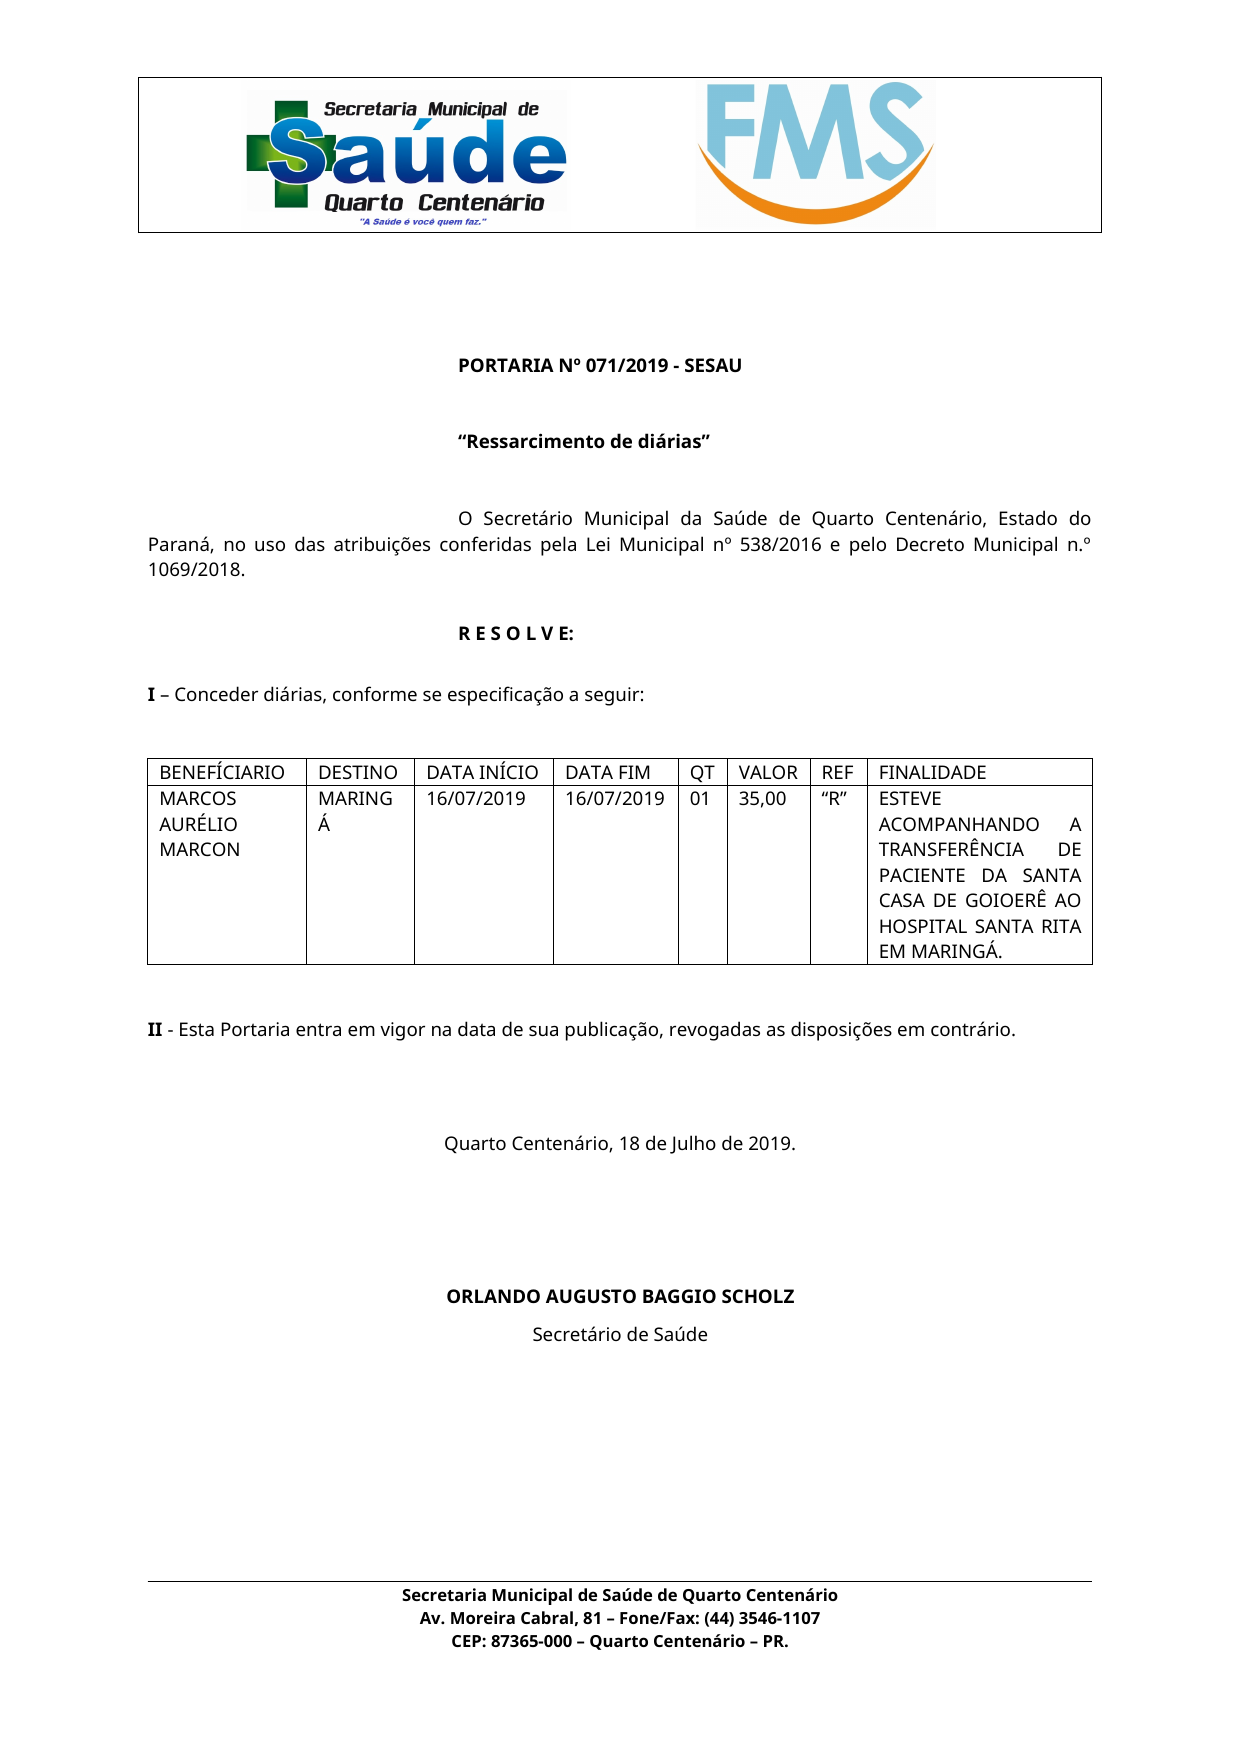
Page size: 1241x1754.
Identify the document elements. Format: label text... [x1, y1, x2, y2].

table_header VALOR [728, 759, 810, 784]
table_header DESTINO [307, 759, 414, 784]
text Quarto Centenário, 18 de Julho de 2019. [148, 1131, 1092, 1156]
table_cell 16/07/2019 [415, 786, 553, 964]
text I – Conceder diárias, conforme se especificação a seguir: [148, 681, 1092, 707]
text PORTARIA Nº 071/2019 - SESAU [148, 352, 1092, 378]
table_cell 16/07/2019 [554, 786, 678, 964]
table_header BENEFÍCIARIO [148, 759, 306, 784]
table_cell MARCOS AURÉLIO MARCON [148, 786, 306, 964]
table_header QT [679, 759, 727, 784]
text “Ressarcimento de diárias” [458, 429, 1092, 454]
text ORLANDO AUGUSTO BAGGIO SCHOLZ [148, 1283, 1092, 1309]
text Secretário de Saúde [148, 1322, 1092, 1347]
table_cell 35,00 [728, 786, 810, 964]
table_cell MARINGÁ [307, 786, 414, 964]
picture [240, 80, 572, 230]
text O Secretário Municipal da Saúde de Quarto Centenário, Estado do Paraná, no uso das atribuições conferidas pela Lei Municipal nº 538/2016 e pelo Decreto Municipal n.º 1069/2018. [148, 505, 1092, 582]
table_cell ESTEVE ACOMPANHANDO A TRANSFERÊNCIA DE PACIENTE DA SANTA CASA DE GOIOERÊ AO HOSPITAL SANTA RITA EM MARINGÁ. [868, 786, 1092, 964]
table_header FINALIDADE [868, 759, 1092, 784]
table_cell 01 [679, 786, 727, 964]
table_cell “R” [811, 786, 867, 964]
text R E S O L V E: [265, 620, 1092, 645]
table_header REF [811, 759, 867, 784]
text II - Esta Portaria entra em vigor na data de sua publicação, revogadas as disposições em contrário. [148, 1016, 1092, 1041]
table_header DATA FIM [554, 759, 678, 784]
table_header DATA INÍCIO [415, 759, 553, 784]
picture [695, 80, 937, 230]
